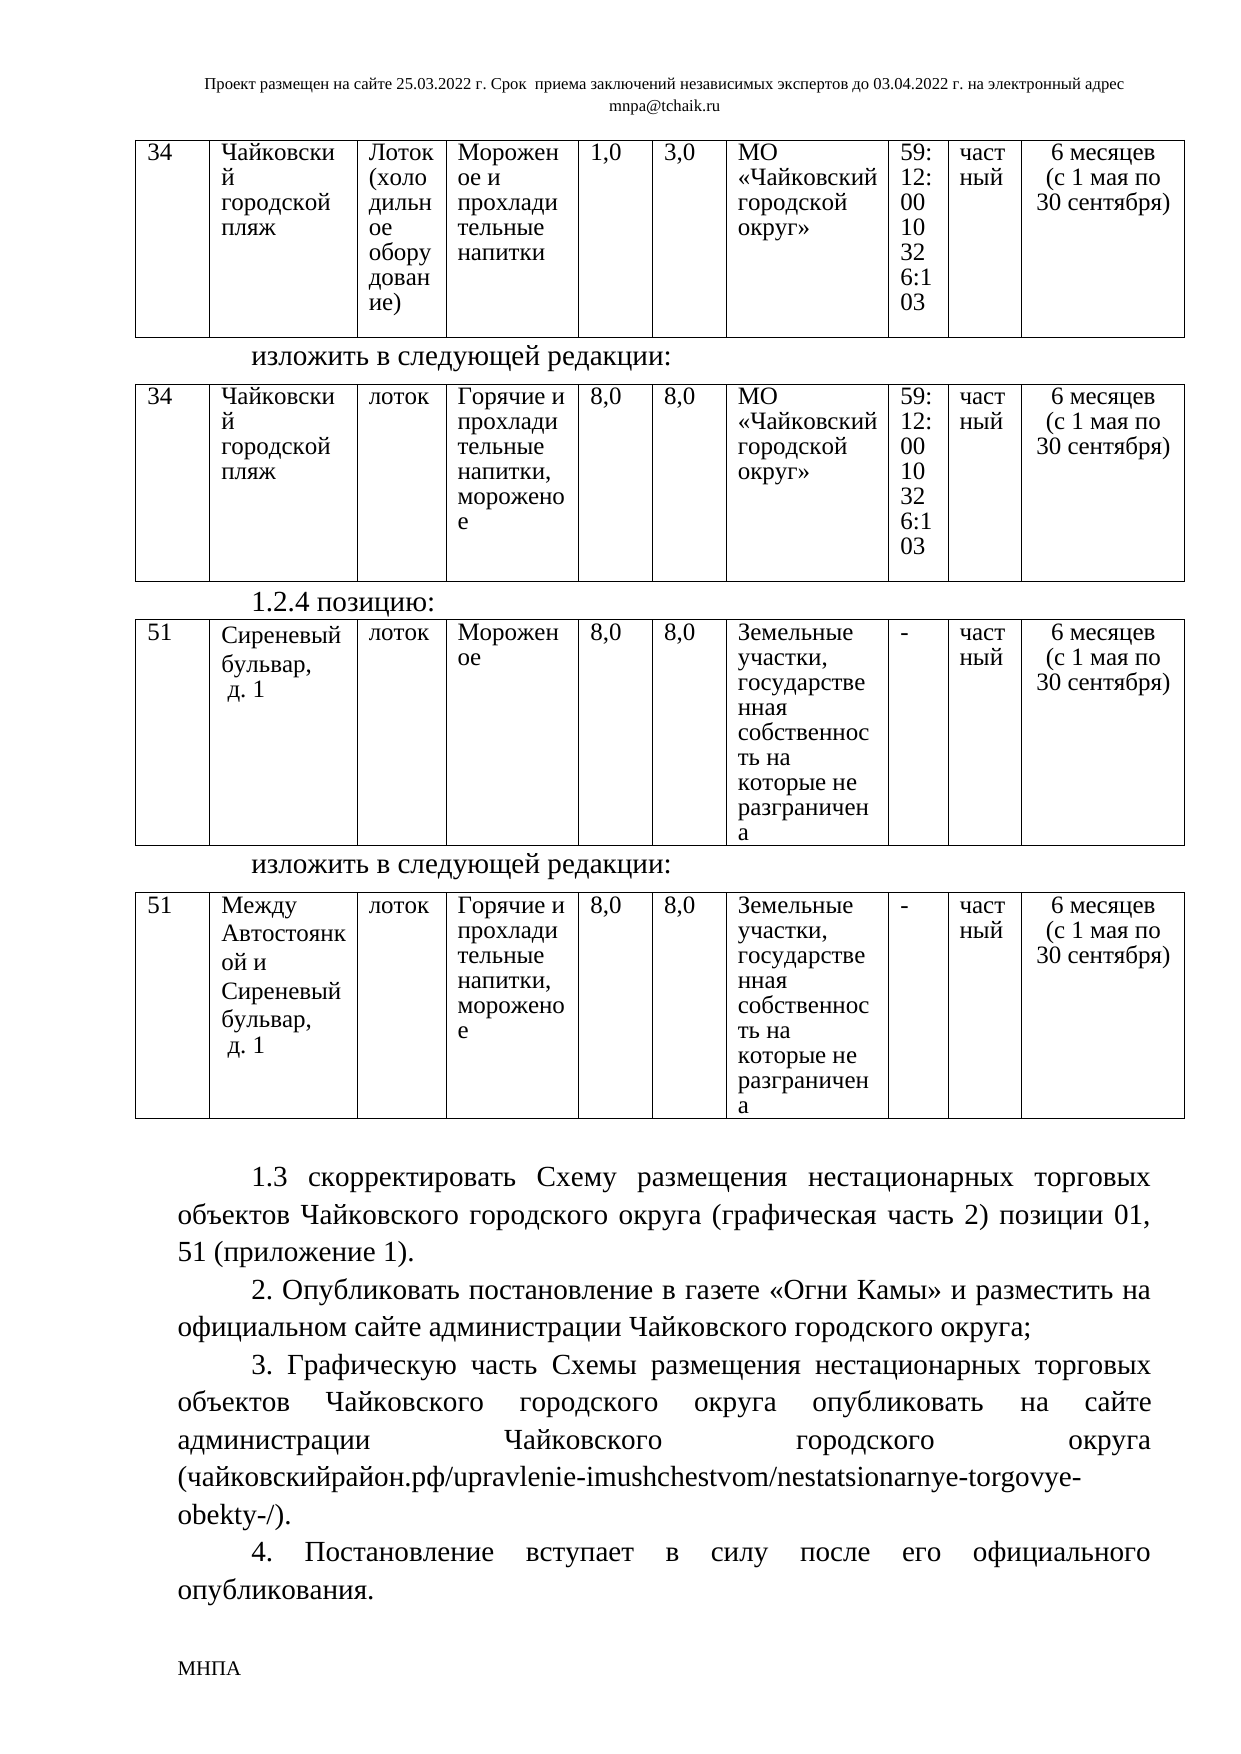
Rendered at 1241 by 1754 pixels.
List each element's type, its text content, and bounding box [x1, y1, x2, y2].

table_header 8,0 [653, 385, 726, 581]
table_header 59:12:0010326:103 [889, 141, 948, 337]
text 2. Опубликовать постановление в газете «Огни Камы» и разместить на официальном сайте администрации Чайковского городского округа; [177, 1269, 1152, 1344]
table_header МО «Чайковский городской округ» [727, 385, 888, 581]
table_header 8,0 [653, 620, 726, 845]
table_header частный [949, 141, 1021, 337]
table_header Чайковский городской пляж [210, 141, 357, 337]
table_header Сиреневый бульвар, д. 1 [210, 620, 357, 845]
table_header 8,0 [579, 620, 652, 845]
table_header 6 месяцев (с 1 мая по 30 сентября) [1022, 141, 1184, 337]
table_header 51 [136, 620, 209, 845]
table_header Мороженое [447, 620, 578, 845]
table_header Горячие и прохладительные напитки, мороженое [447, 385, 578, 581]
table_header 8,0 [579, 893, 652, 1118]
table_header частный [949, 893, 1021, 1118]
table_header 1,0 [579, 141, 652, 337]
table_header 3,0 [653, 141, 726, 337]
text изложить в следующей редакции: [177, 338, 1152, 371]
table_header Лоток (холодильное оборудование) [358, 141, 446, 337]
table_header 6 месяцев (с 1 мая по 30 сентября) [1022, 385, 1184, 581]
table_header Земельные участки, государственная собственность на которые не разграничена [727, 893, 888, 1118]
table_header лоток [358, 893, 446, 1118]
table_header - [889, 620, 948, 845]
text 3. Графическую часть Схемы размещения нестационарных торговых объектов Чайковского городского округа опубликовать на сайте администрации Чайковского городского округа (чайковскийрайон.рф/upravlenie-imushchestvom/nestatsionarnye-torgovye-obekty-/). [177, 1344, 1152, 1532]
table_header 6 месяцев (с 1 мая по 30 сентября) [1022, 620, 1184, 845]
table_header 34 [136, 141, 209, 337]
text 4. Постановление вступает в силу после его официального опубликования. [177, 1532, 1152, 1607]
table_header лоток [358, 620, 446, 845]
table_header частный [949, 385, 1021, 581]
table_header Чайковский городской пляж [210, 385, 357, 581]
table_header 8,0 [579, 385, 652, 581]
table_header 34 [136, 385, 209, 581]
table_header Между Автостоянкой и Сиреневый бульвар, д. 1 [210, 893, 357, 1118]
text 1.2.4 позицию: [177, 582, 1152, 619]
text изложить в следующей редакции: [177, 846, 1152, 880]
table_header частный [949, 620, 1021, 845]
table_header 6 месяцев (с 1 мая по 30 сентября) [1022, 893, 1184, 1118]
table_header лоток [358, 385, 446, 581]
table_header Горячие и прохладительные напитки, мороженое [447, 893, 578, 1118]
table_header Земельные участки, государственная собственность на которые не разграничена [727, 620, 888, 845]
table_header Мороженое и прохладительные напитки [447, 141, 578, 337]
table_header МО «Чайковский городской округ» [727, 141, 888, 337]
table_header 8,0 [653, 893, 726, 1118]
table_header - [889, 893, 948, 1118]
text 1.3 скорректировать Схему размещения нестационарных торговых объектов Чайковского городского округа (графическая часть 2) позиции 01, 51 (приложение 1). [177, 1157, 1152, 1269]
table_header 51 [136, 893, 209, 1118]
table_header 59:12:0010326:103 [889, 385, 948, 581]
